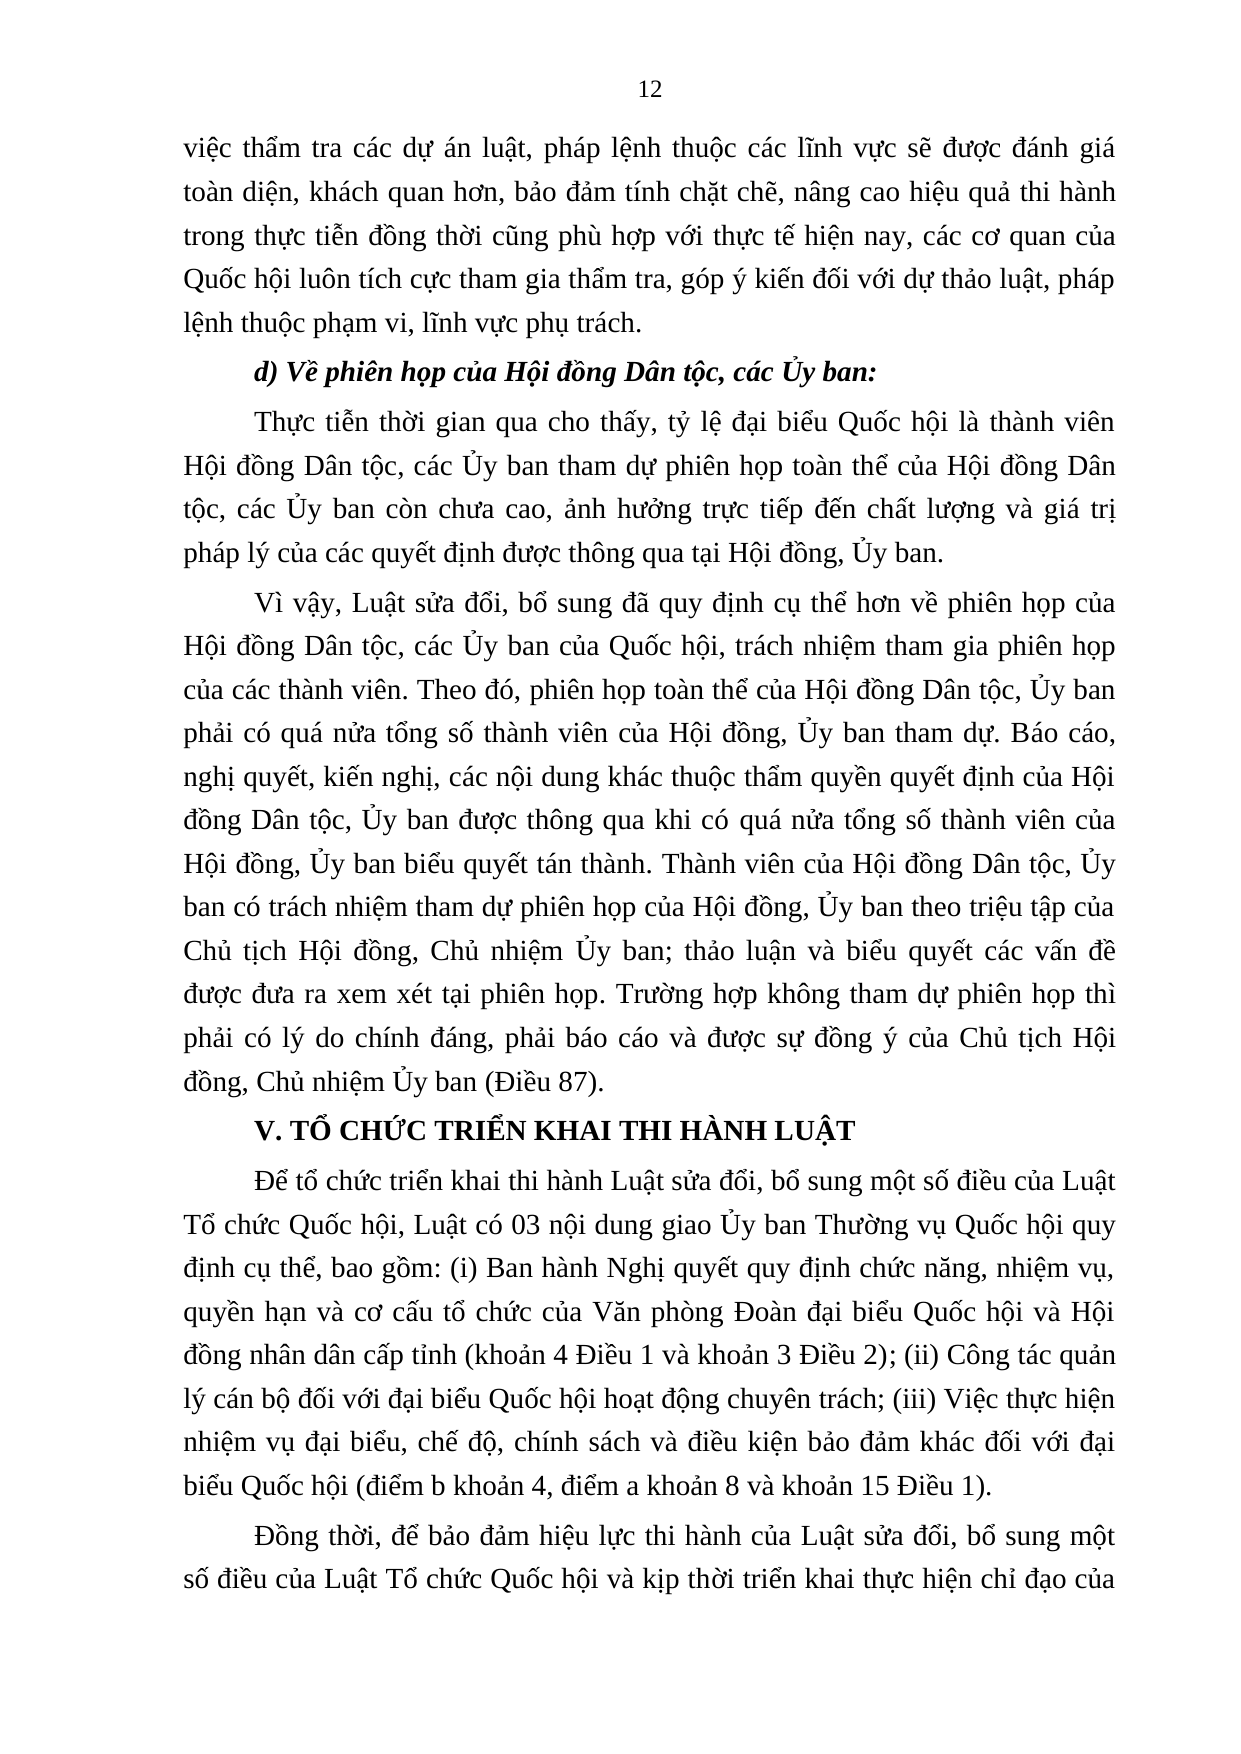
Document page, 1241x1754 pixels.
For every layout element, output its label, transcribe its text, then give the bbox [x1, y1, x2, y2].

text Để tổ chức triển khai thi hành Luật sửa đổi, bổ sung một số điều của Luật Tổ chức Quốc hội, Luật có 03 nội dung giao Ủy ban Thường vụ Quốc hội quy định cụ thể, bao gồm: (i) Ban hành Nghị quyết quy định chức năng, nhiệm vụ, quyền hạn và cơ cấu tổ chức của Văn phòng Đoàn đại biểu Quốc hội và Hội đồng nhân dân cấp tỉnh (khoản 4 Điều 1 và khoản 3 Điều 2); (ii) Công tác quản lý cán bộ đối với đại biểu Quốc hội hoạt động chuyên trách; (iii) Việc thực hiện nhiệm vụ đại biểu, chế độ, chính sách và điều kiện bảo đảm khác đối với đại biểu Quốc hội (điểm b khoản 4, điểm a khoản 8 và khoản 15 Điều 1). [183, 1163, 1116, 1502]
text d) Về phiên họp của Hội đồng Dân tộc, các Ủy ban: [183, 354, 1116, 388]
text V. TỔ CHỨC TRIỂN KHAI THI HÀNH LUẬT [183, 1113, 1116, 1147]
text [183, 131, 1116, 338]
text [183, 1518, 1116, 1595]
text Thực tiễn thời gian qua cho thấy, tỷ lệ đại biểu Quốc hội là thành viên Hội đồng Dân tộc, các Ủy ban tham dự phiên họp toàn thể của Hội đồng Dân tộc, các Ủy ban còn chưa cao, ảnh hưởng trực tiếp đến chất lượng và giá trị pháp lý của các quyết định được thông qua tại Hội đồng, Ủy ban. [183, 404, 1116, 568]
text Vì vậy, Luật sửa đổi, bổ sung đã quy định cụ thể hơn về phiên họp của Hội đồng Dân tộc, các Ủy ban của Quốc hội, trách nhiệm tham gia phiên họp của các thành viên. Theo đó, phiên họp toàn thể của Hội đồng Dân tộc, Ủy ban phải có quá nửa tổng số thành viên của Hội đồng, Ủy ban tham dự. Báo cáo, nghị quyết, kiến nghị, các nội dung khác thuộc thẩm quyền quyết định của Hội đồng Dân tộc, Ủy ban được thông qua khi có quá nửa tổng số thành viên của Hội đồng, Ủy ban biểu quyết tán thành. Thành viên của Hội đồng Dân tộc, Ủy ban có trách nhiệm tham dự phiên họp của Hội đồng, Ủy ban theo triệu tập của Chủ tịch Hội đồng, Chủ nhiệm Ủy ban; thảo luận và biểu quyết các vấn đề được đưa ra xem xét tại phiên họp. Trường hợp không tham dự phiên họp thì phải có lý do chính đáng, phải báo cáo và được sự đồng ý của Chủ tịch Hội đồng, Chủ nhiệm Ủy ban (Điều 87). [183, 585, 1116, 1097]
